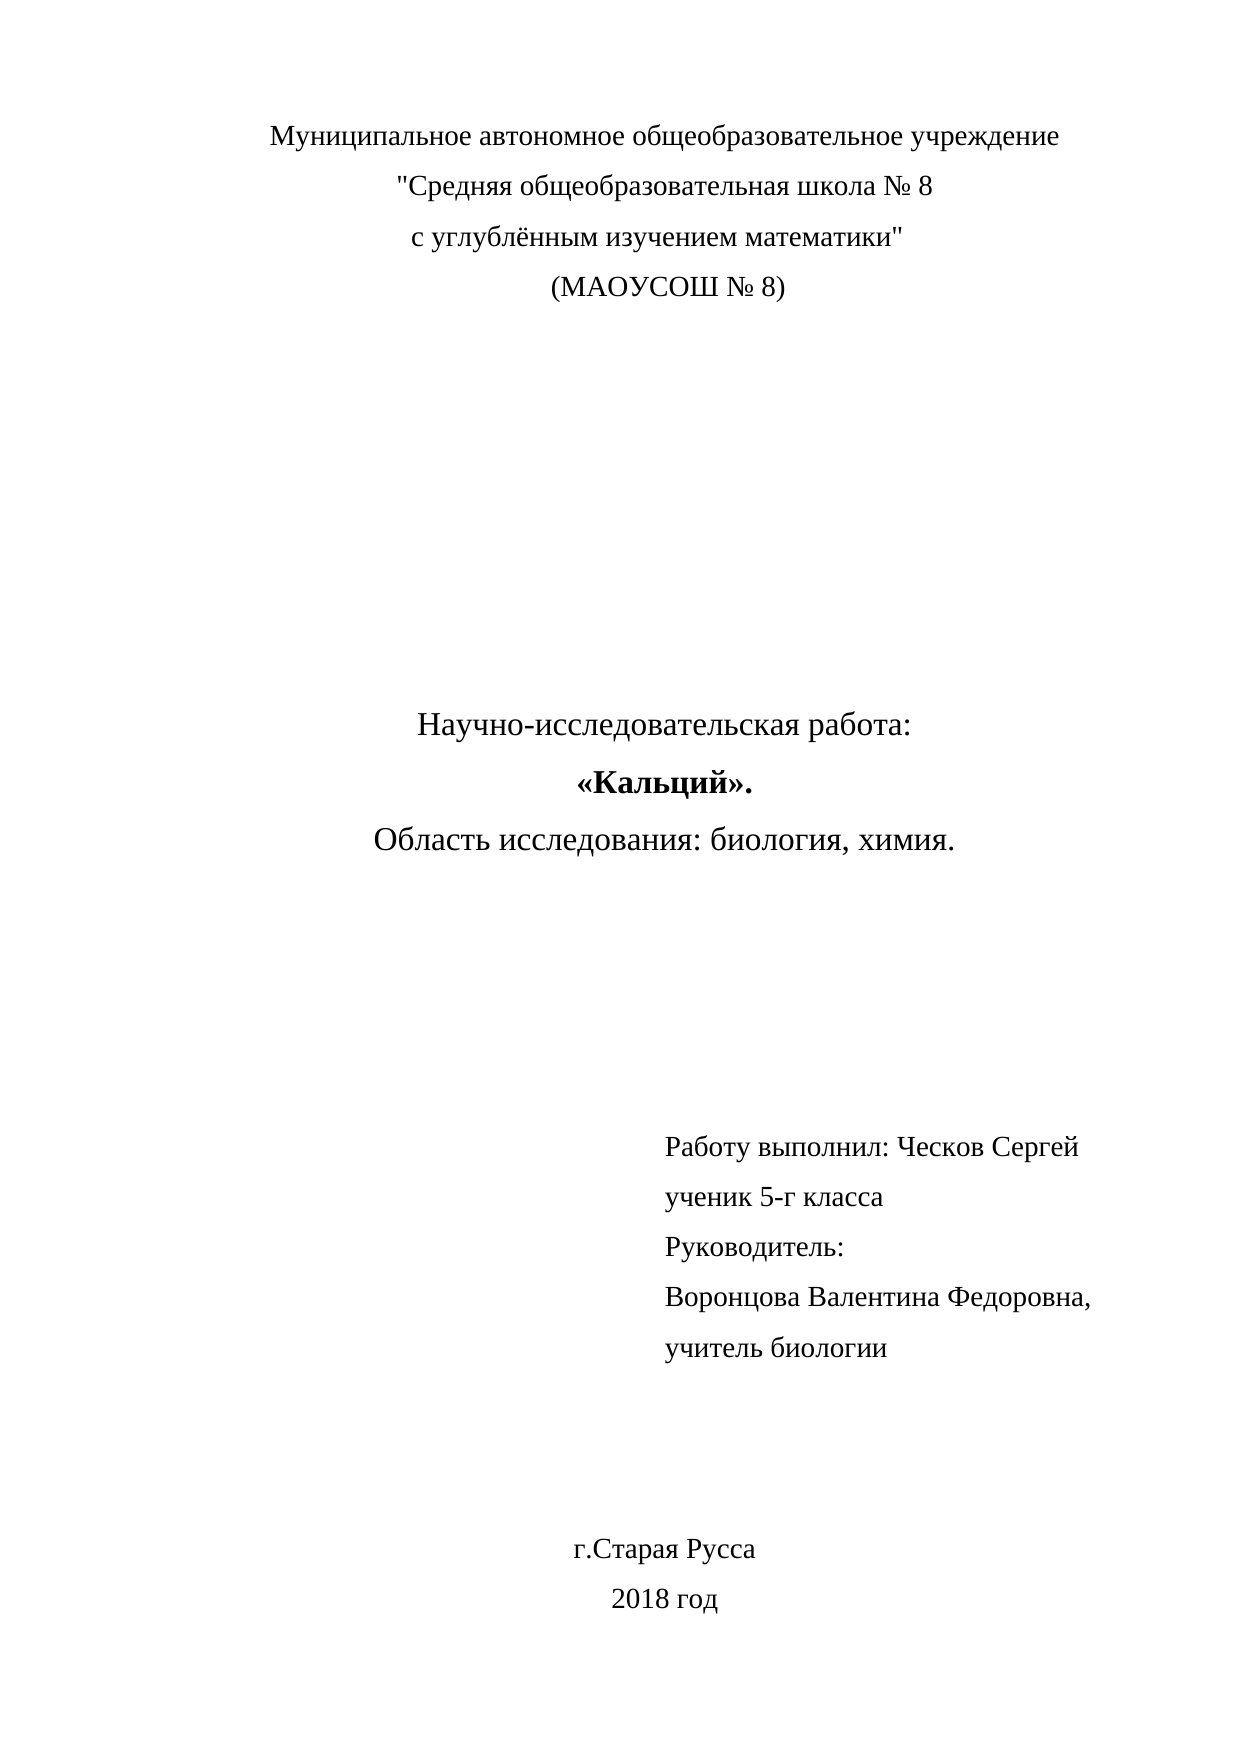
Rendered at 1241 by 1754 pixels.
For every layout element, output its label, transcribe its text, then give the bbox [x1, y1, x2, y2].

text (МАОУСОШ № 8) [177, 269, 1152, 303]
text 2018 год [177, 1581, 1152, 1615]
text г.Старая Русса [177, 1531, 1152, 1565]
text ученик 5-г класса [177, 1179, 1152, 1212]
text с углублённым изучением математики" [177, 219, 1152, 252]
text Работу выполнил: Ческов Сергей [177, 1129, 1152, 1162]
text «Кальций». [177, 762, 1152, 800]
text "Средняя общеобразовательная школа № 8 [177, 168, 1152, 202]
text Научно-исследовательская работа: [177, 704, 1152, 743]
text Воронцова Валентина Федоровна, [177, 1279, 1152, 1313]
text Руководитель: [177, 1229, 1152, 1263]
text Область исследования: биология, химия. [177, 819, 1152, 858]
text Муниципальное автономное общеобразовательное учреждение [177, 118, 1152, 152]
text учитель биологии [177, 1330, 1152, 1363]
